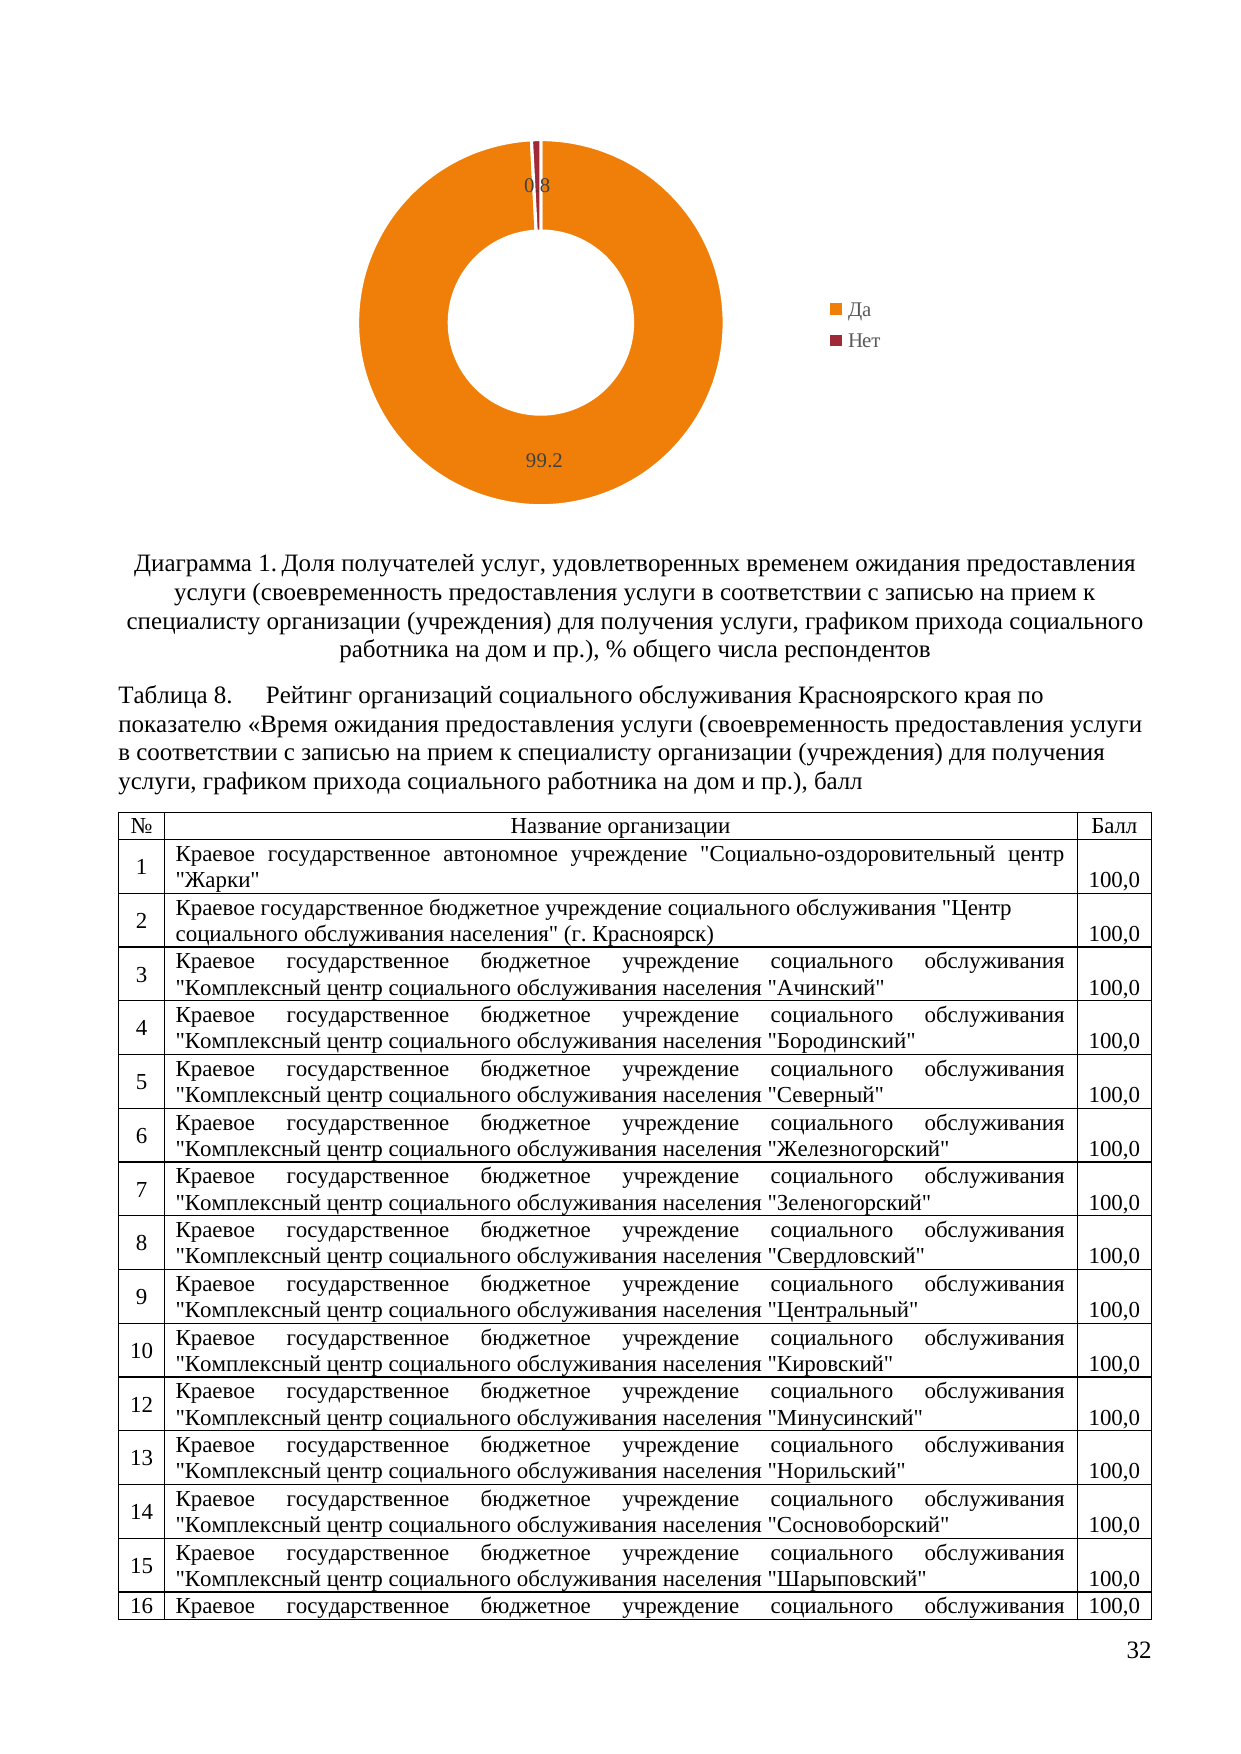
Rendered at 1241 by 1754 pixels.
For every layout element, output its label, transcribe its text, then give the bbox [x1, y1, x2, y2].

table_cell 9 [119, 1270, 164, 1323]
table_header № [119, 813, 164, 839]
table_header Название организации [165, 813, 1077, 839]
table_cell Краевое государственное бюджетное учреждение социального обслуживания "Комплексный центр социального обслуживания населения "Кировский" [165, 1324, 1077, 1376]
table_cell Краевое государственное бюджетное учреждение социального обслуживания "Комплексный центр социального обслуживания населения "Сосновоборский" [165, 1485, 1077, 1538]
table_cell Краевое государственное бюджетное учреждение социального обслуживания "Комплексный центр социального обслуживания населения "Ачинский" [165, 948, 1077, 1000]
table_cell 100,0 [1078, 1378, 1151, 1430]
table_cell 100,0 [1078, 1593, 1151, 1619]
table_cell 100,0 [1078, 894, 1151, 946]
table_cell 100,0 [1078, 1324, 1151, 1376]
table_cell 4 [119, 1001, 164, 1054]
table_cell 8 [119, 1216, 164, 1269]
table_cell 1 [119, 840, 164, 893]
table_cell 3 [119, 948, 164, 1000]
table_cell 100,0 [1078, 840, 1151, 893]
table_cell 100,0 [1078, 1001, 1151, 1054]
table_cell Краевое государственное бюджетное учреждение социального обслуживания "Комплексный центр социального обслуживания населения "Шарыповский" [165, 1539, 1077, 1591]
table_cell 100,0 [1078, 1216, 1151, 1269]
table_cell 100,0 [1078, 1431, 1151, 1484]
table_cell Краевое государственное автономное учреждение "Социально-оздоровительный центр "Жарки" [165, 840, 1077, 893]
table_cell 12 [119, 1378, 164, 1430]
table_cell 6 [119, 1109, 164, 1161]
table_cell Краевое государственное бюджетное учреждение социального обслуживания "Комплексный центр социального обслуживания населения "Бородинский" [165, 1001, 1077, 1054]
table_cell 100,0 [1078, 1539, 1151, 1591]
table_cell 100,0 [1078, 948, 1151, 1000]
table_cell 15 [119, 1539, 164, 1591]
table_cell 10 [119, 1324, 164, 1376]
table_cell 100,0 [1078, 1055, 1151, 1108]
table_cell 13 [119, 1431, 164, 1484]
table_cell 7 [119, 1163, 164, 1215]
table_cell Краевое государственное бюджетное учреждение социального обслуживания "Комплексный центр социального обслуживания населения "Свердловский" [165, 1216, 1077, 1269]
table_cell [165, 1593, 1077, 1619]
table_cell 100,0 [1078, 1485, 1151, 1538]
table_cell 100,0 [1078, 1109, 1151, 1161]
table_cell Краевое государственное бюджетное учреждение социального обслуживания "Комплексный центр социального обслуживания населения "Норильский" [165, 1431, 1077, 1484]
table_cell 16 [119, 1593, 164, 1619]
table_cell Краевое государственное бюджетное учреждение социального обслуживания "Комплексный центр социального обслуживания населения "Центральный" [165, 1270, 1077, 1323]
table_cell 100,0 [1078, 1270, 1151, 1323]
table_cell Краевое государственное бюджетное учреждение социального обслуживания "Комплексный центр социального обслуживания населения "Железногорский" [165, 1109, 1077, 1161]
table_cell 14 [119, 1485, 164, 1538]
table_cell Краевое государственное бюджетное учреждение социального обслуживания "Комплексный центр социального обслуживания населения "Минусинский" [165, 1378, 1077, 1430]
table_cell 2 [119, 894, 164, 946]
table_header Балл [1078, 813, 1151, 839]
table_cell Краевое государственное бюджетное учреждение социального обслуживания "Комплексный центр социального обслуживания населения "Северный" [165, 1055, 1077, 1108]
table_cell 100,0 [1078, 1163, 1151, 1215]
table_cell 5 [119, 1055, 164, 1108]
table_cell Краевое государственное бюджетное учреждение социального обслуживания "Центр социального обслуживания населения" (г. Красноярск) [165, 894, 1077, 946]
text Рейтинг организаций социального обслуживания Красноярского края по показателю «Время ожидания предоставления услуги (своевременность предоставления услуги в соответствии с записью на прием к специалисту организации (учреждения) для получения услуги, графиком прихода социального работника на дом и пр.), балл [118, 680, 1152, 795]
text Доля получателей услуг, удовлетворенных временем ожидания предоставления услуги (своевременность предоставления услуги в соответствии с записью на прием к специалисту организации (учреждения) для получения услуги, графиком прихода социального работника на дом и пр.), % общего числа респондентов [118, 548, 1152, 663]
table_cell Краевое государственное бюджетное учреждение социального обслуживания "Комплексный центр социального обслуживания населения "Зеленогорский" [165, 1163, 1077, 1215]
